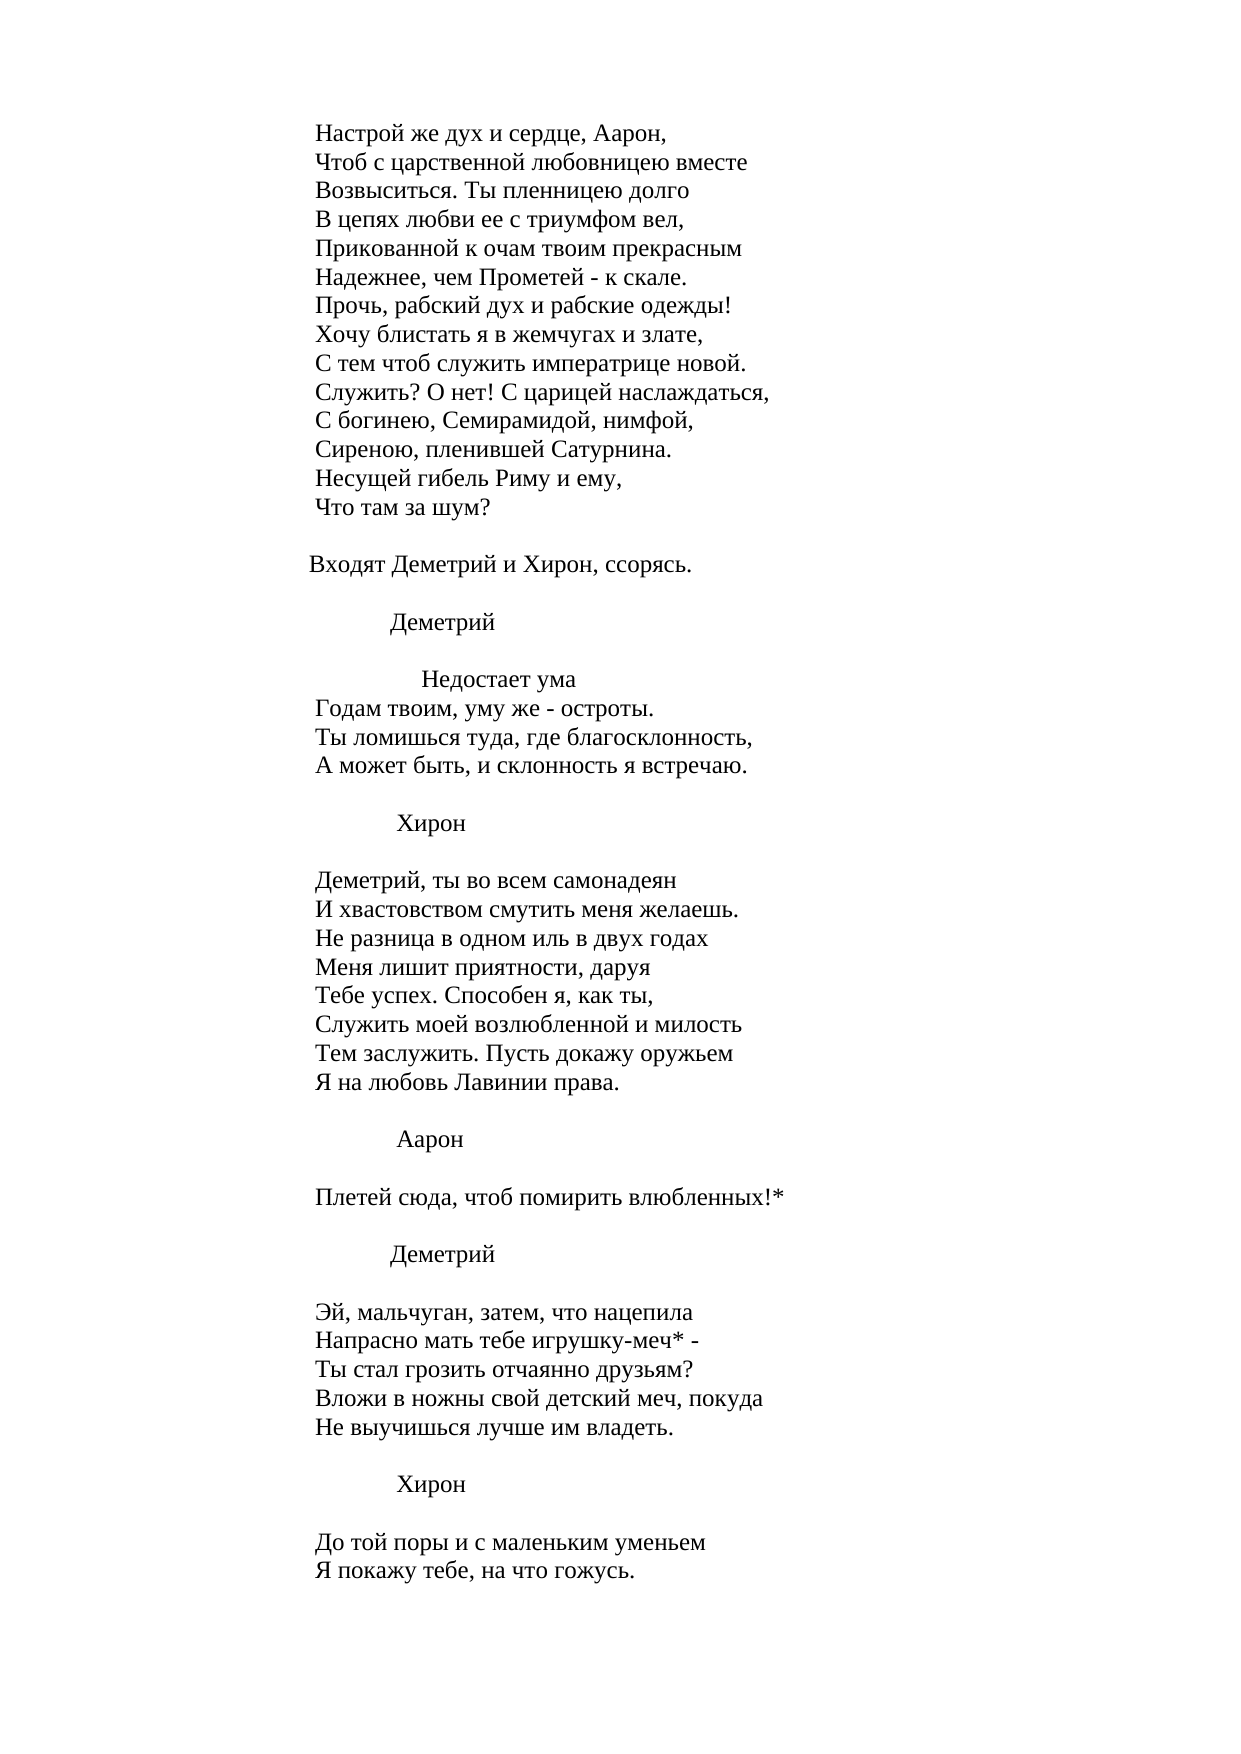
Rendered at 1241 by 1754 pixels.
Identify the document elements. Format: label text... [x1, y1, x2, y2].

text Тем заслужить. Пусть докажу оружьем [177, 1038, 1152, 1067]
text Ты ломишься туда, где благосклонность, [177, 722, 1152, 751]
text Служить моей возлюбленной и милость [177, 1009, 1152, 1038]
text Настрой же дух и сердце, Аарон, [177, 118, 1152, 147]
text Сиреною, пленившей Сатурнина. [177, 434, 1152, 463]
text Эй, мальчуган, затем, что нацепила [177, 1297, 1152, 1326]
text Чтоб с царственной любовницею вместе [177, 147, 1152, 176]
text Тебе успех. Способен я, как ты, [177, 981, 1152, 1009]
text Меня лишит приятности, даруя [177, 952, 1152, 981]
text Несущей гибель Риму и ему, [177, 463, 1152, 492]
text Возвыситься. Ты пленницею долго [177, 176, 1152, 204]
text Плетей сюда, чтоб помирить влюбленных!* [177, 1182, 1152, 1211]
text Вложи в ножны свой детский меч, покуда [177, 1383, 1152, 1412]
text Надежнее, чем Прометей - к скале. [177, 262, 1152, 291]
text Аарон [177, 1124, 1152, 1153]
text Недостает ума [177, 664, 1152, 693]
text С тем чтоб служить императрице новой. [177, 348, 1152, 377]
text А может быть, и склонность я встречаю. [177, 751, 1152, 779]
text Деметрий [177, 607, 1152, 636]
text И хвастовством смутить меня желаешь. [177, 894, 1152, 923]
text Хирон [177, 808, 1152, 837]
text Что там за шум? [177, 492, 1152, 521]
text Деметрий, ты во всем самонадеян [177, 866, 1152, 894]
text Напрасно мать тебе игрушку-меч* - [177, 1326, 1152, 1354]
text Хочу блистать я в жемчугах и злате, [177, 319, 1152, 348]
text Входят Деметрий и Xирон, ссорясь. [177, 549, 1152, 578]
text Я покажу тебе, на что гожусь. [177, 1556, 1152, 1584]
text Прикованной к очам твоим прекрасным [177, 233, 1152, 262]
text Служить? О нет! С царицей наслаждаться, [177, 377, 1152, 406]
text Не выучишься лучше им владеть. [177, 1412, 1152, 1441]
text Ты стал грозить отчаянно друзьям? [177, 1354, 1152, 1383]
text Не разница в одном иль в двух годах [177, 923, 1152, 952]
text Я на любовь Лавинии права. [177, 1067, 1152, 1096]
text Годам твоим, уму же - остроты. [177, 693, 1152, 722]
text До той поры и с маленьким уменьем [177, 1527, 1152, 1556]
text Хирон [177, 1469, 1152, 1498]
text Деметрий [177, 1239, 1152, 1268]
text В цепях любви ее с триумфом вел, [177, 204, 1152, 233]
text С богинею, Семирамидой, нимфой, [177, 406, 1152, 434]
text Прочь, рабский дух и рабские одежды! [177, 291, 1152, 319]
